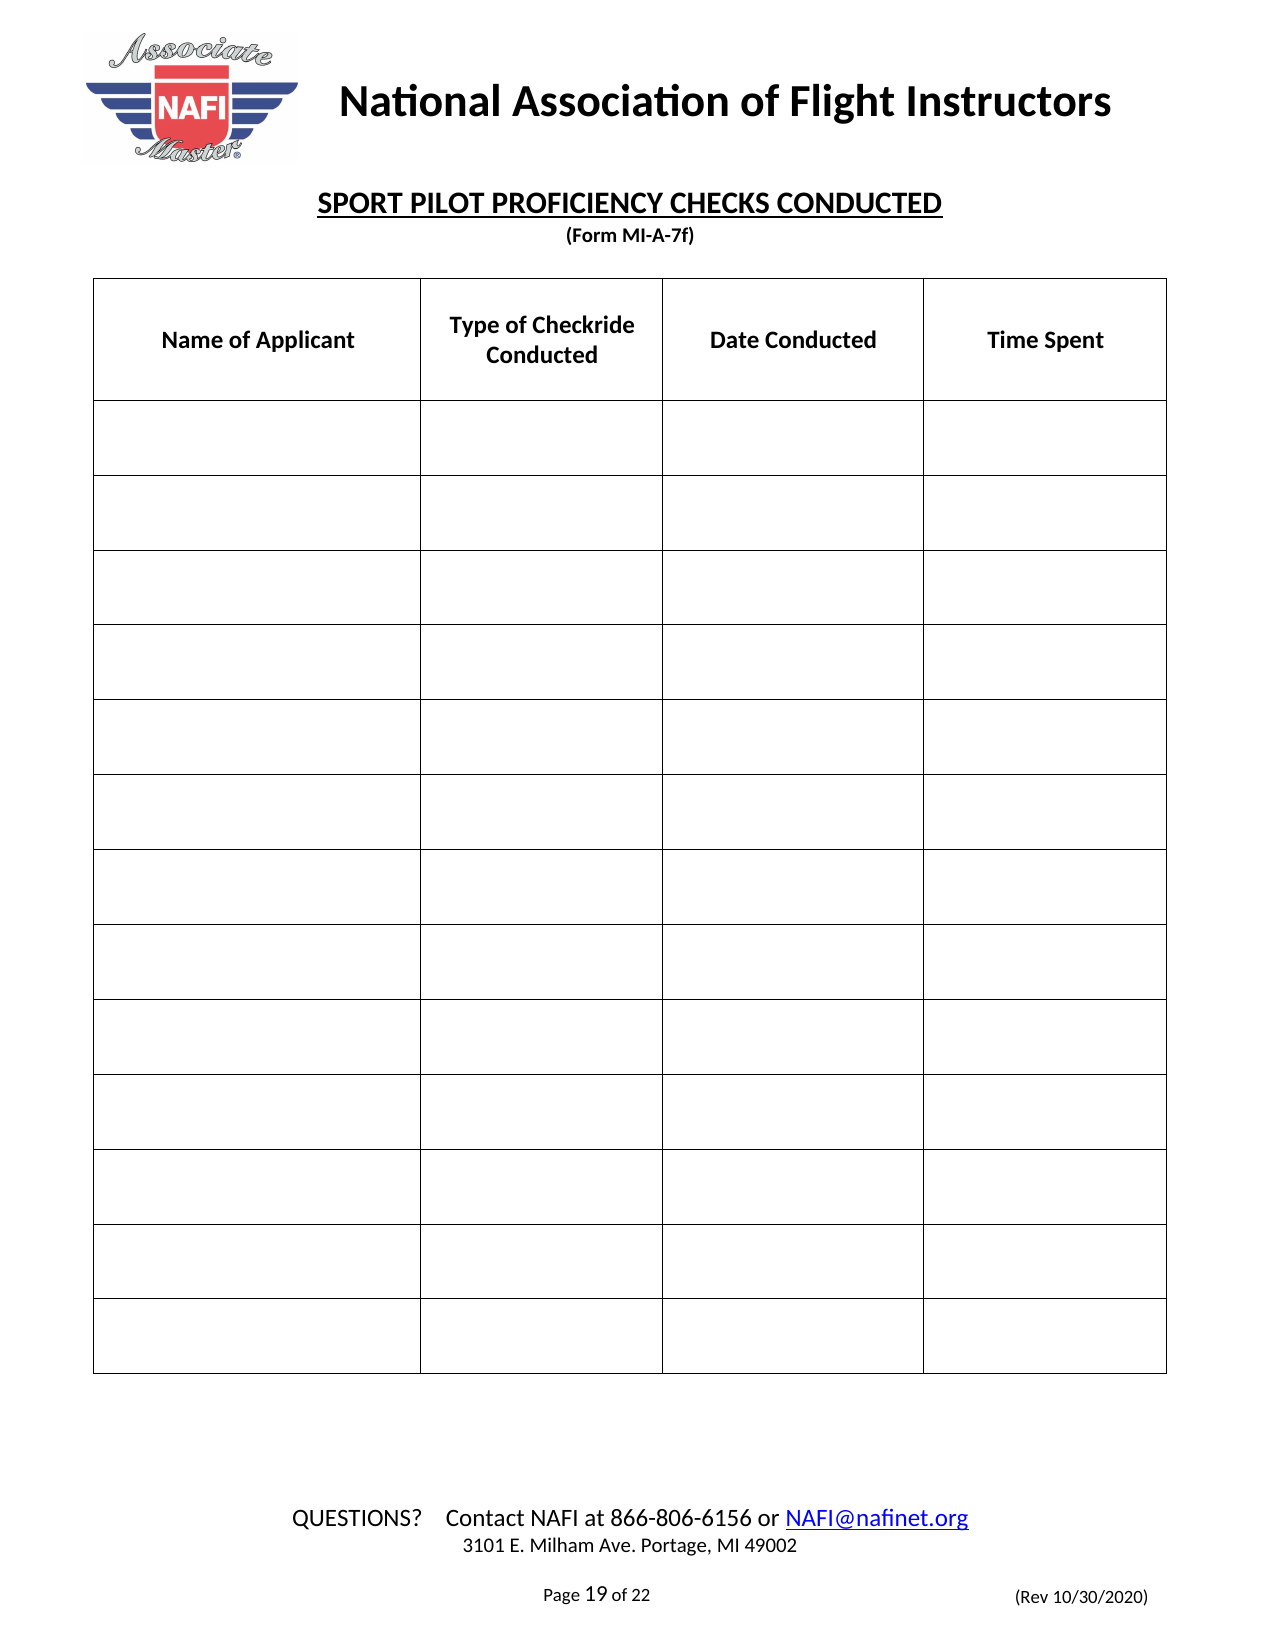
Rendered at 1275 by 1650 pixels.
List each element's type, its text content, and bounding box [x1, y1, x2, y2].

table_header Name of Applicant [94, 279, 420, 399]
table_header Type of Checkride Conducted [421, 279, 662, 399]
picture [81, 32, 299, 163]
table_cell [94, 476, 420, 549]
table_cell [94, 700, 420, 774]
table_cell [421, 775, 662, 849]
table_cell [94, 551, 420, 624]
text (Form MI-A-7f) [129, 222, 1131, 247]
table_cell [663, 1000, 923, 1074]
table_cell [94, 1000, 420, 1074]
table_cell [94, 925, 420, 999]
table_cell [924, 1299, 1166, 1373]
table_cell [924, 775, 1166, 849]
table_cell [663, 850, 923, 924]
table_cell [663, 625, 923, 699]
table_cell [421, 551, 662, 624]
table_cell [924, 700, 1166, 774]
table_cell [421, 1225, 662, 1298]
table_cell [924, 625, 1166, 699]
table_cell [421, 1000, 662, 1074]
table_cell [663, 551, 923, 624]
subtitle SPORT PILOT PROFICIENCY CHECKS CONDUCTED [129, 183, 1131, 221]
table_cell [924, 476, 1166, 549]
table_header Time Spent [924, 279, 1166, 399]
table_cell [663, 401, 923, 474]
table_cell [421, 401, 662, 474]
table_cell [94, 625, 420, 699]
table_cell [663, 1299, 923, 1373]
table_cell [94, 1299, 420, 1373]
table_cell [94, 850, 420, 924]
table_header Date Conducted [663, 279, 923, 399]
table_cell [663, 700, 923, 774]
table_cell [421, 1075, 662, 1148]
table_cell [94, 1225, 420, 1298]
table_cell [924, 551, 1166, 624]
table_cell [663, 476, 923, 549]
table_cell [663, 1150, 923, 1223]
table_cell [663, 775, 923, 849]
table_cell [924, 1225, 1166, 1298]
table_cell [94, 1150, 420, 1223]
table_cell [421, 625, 662, 699]
table_cell [421, 850, 662, 924]
table_cell [421, 1150, 662, 1223]
table_cell [663, 1075, 923, 1148]
table_cell [924, 850, 1166, 924]
table_cell [663, 1225, 923, 1298]
table_cell [94, 775, 420, 849]
table_cell [924, 925, 1166, 999]
table_cell [94, 401, 420, 474]
table_cell [421, 476, 662, 549]
table_cell [924, 401, 1166, 474]
table_cell [924, 1075, 1166, 1148]
table_cell [94, 1075, 420, 1148]
table_cell [663, 925, 923, 999]
table_cell [421, 700, 662, 774]
table_cell [421, 925, 662, 999]
table_cell [421, 1299, 662, 1373]
table_cell [924, 1150, 1166, 1223]
table_cell [924, 1000, 1166, 1074]
